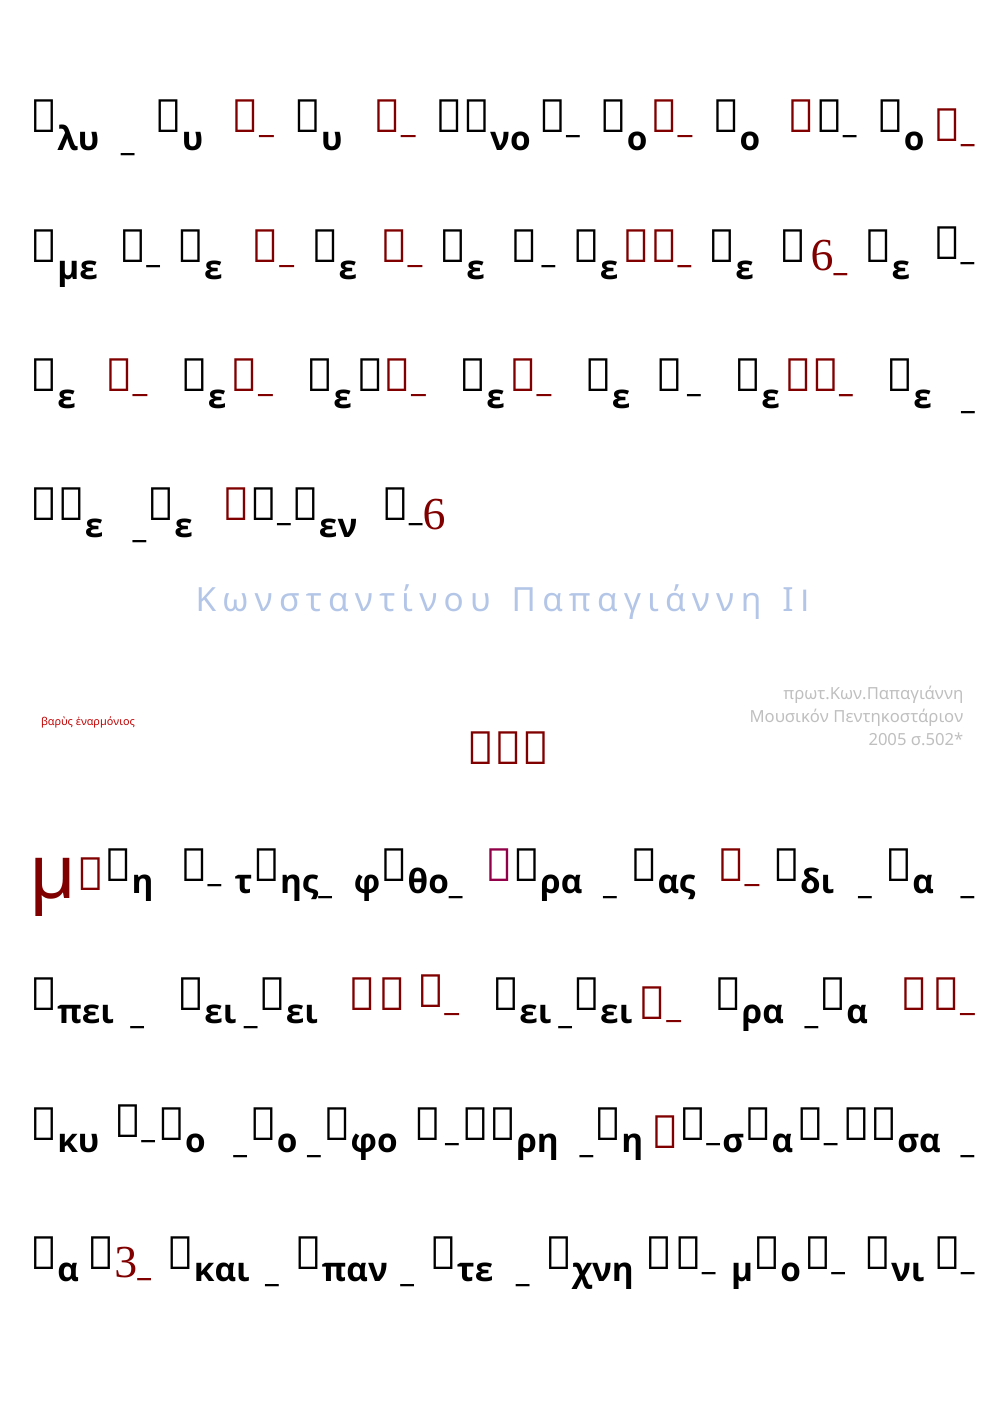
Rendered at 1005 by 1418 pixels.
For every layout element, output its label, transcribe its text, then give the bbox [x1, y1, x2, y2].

table_header βαρὺς ἐναρμόνιος [30, 654, 344, 778]
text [29, 778, 974, 1295]
subtitle Κωνσταντίνου Παπαγιάννη ΙI [29, 575, 974, 621]
table_header πρωτ.Κων.Παπαγιάννη Μουσικόν Πεντηκοστάριον 2005 σ.502* [660, 654, 974, 778]
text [29, 29, 974, 546]
table_header  [345, 654, 659, 778]
